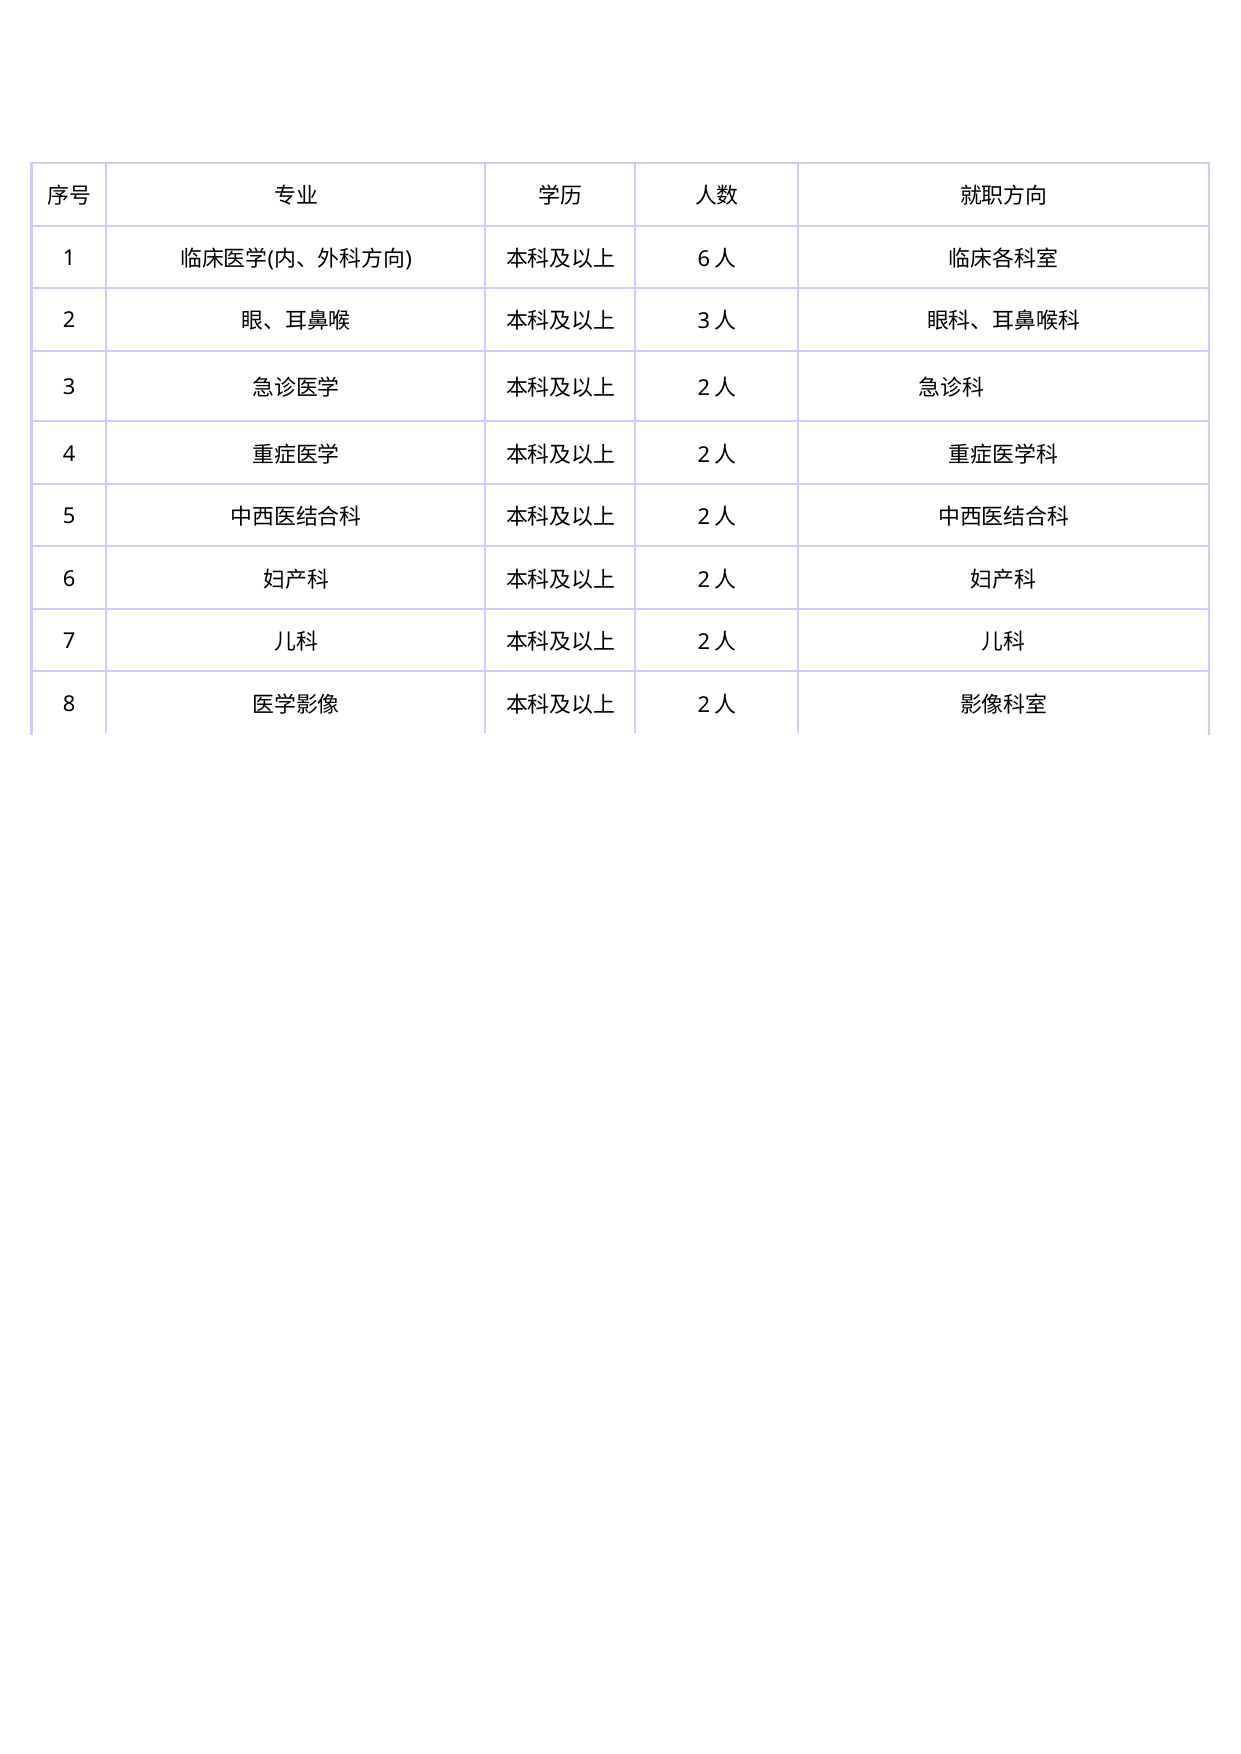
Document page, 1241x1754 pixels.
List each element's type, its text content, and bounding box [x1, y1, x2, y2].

table_cell 5 [33, 485, 105, 545]
table_cell 2人 [636, 547, 797, 608]
table_cell 临床各科室 [799, 227, 1208, 287]
table_cell 妇产科 [107, 547, 484, 608]
table_header 专业 [107, 164, 484, 224]
table_cell 本科及以上 [486, 227, 634, 287]
table_cell 1 [33, 227, 105, 287]
table_cell 医学影像 [107, 672, 484, 733]
table_cell 急诊医学 [107, 352, 484, 420]
table_cell 妇产科 [799, 547, 1208, 608]
table_cell 2人 [636, 672, 797, 733]
table_cell 重症医学科 [799, 422, 1208, 483]
table_header 就职方向 [799, 164, 1208, 224]
table_cell 本科及以上 [486, 672, 634, 733]
table_cell 重症医学 [107, 422, 484, 483]
table_cell 6人 [636, 227, 797, 287]
table_cell 眼、耳鼻喉 [107, 289, 484, 349]
table_cell 6 [33, 547, 105, 608]
table_cell 本科及以上 [486, 485, 634, 545]
table_cell 4 [33, 422, 105, 483]
table_header 序号 [33, 164, 105, 224]
table_cell 中西医结合科 [107, 485, 484, 545]
table_cell 本科及以上 [486, 422, 634, 483]
table_header 学历 [486, 164, 634, 224]
table_cell 本科及以上 [486, 547, 634, 608]
table_cell 影像科室 [799, 672, 1208, 733]
table_cell 2人 [636, 610, 797, 670]
table_cell 7 [33, 610, 105, 670]
table_cell 2人 [636, 485, 797, 545]
table_cell 本科及以上 [486, 289, 634, 349]
table_header 人数 [636, 164, 797, 224]
table_cell 儿科 [107, 610, 484, 670]
table_cell 中西医结合科 [799, 485, 1208, 545]
table_cell 儿科 [799, 610, 1208, 670]
table_cell 眼科、耳鼻喉科 [799, 289, 1208, 349]
table_cell 2 [33, 289, 105, 349]
table_cell 本科及以上 [486, 352, 634, 420]
table_cell 8 [33, 672, 105, 733]
table_cell 2人 [636, 422, 797, 483]
table_cell 2人 [636, 352, 797, 420]
table_cell 3 [33, 352, 105, 420]
table_cell 临床医学(内、外科方向) [107, 227, 484, 287]
table_cell 本科及以上 [486, 610, 634, 670]
table_cell 急诊科 [799, 352, 1208, 420]
table_cell 3人 [636, 289, 797, 349]
